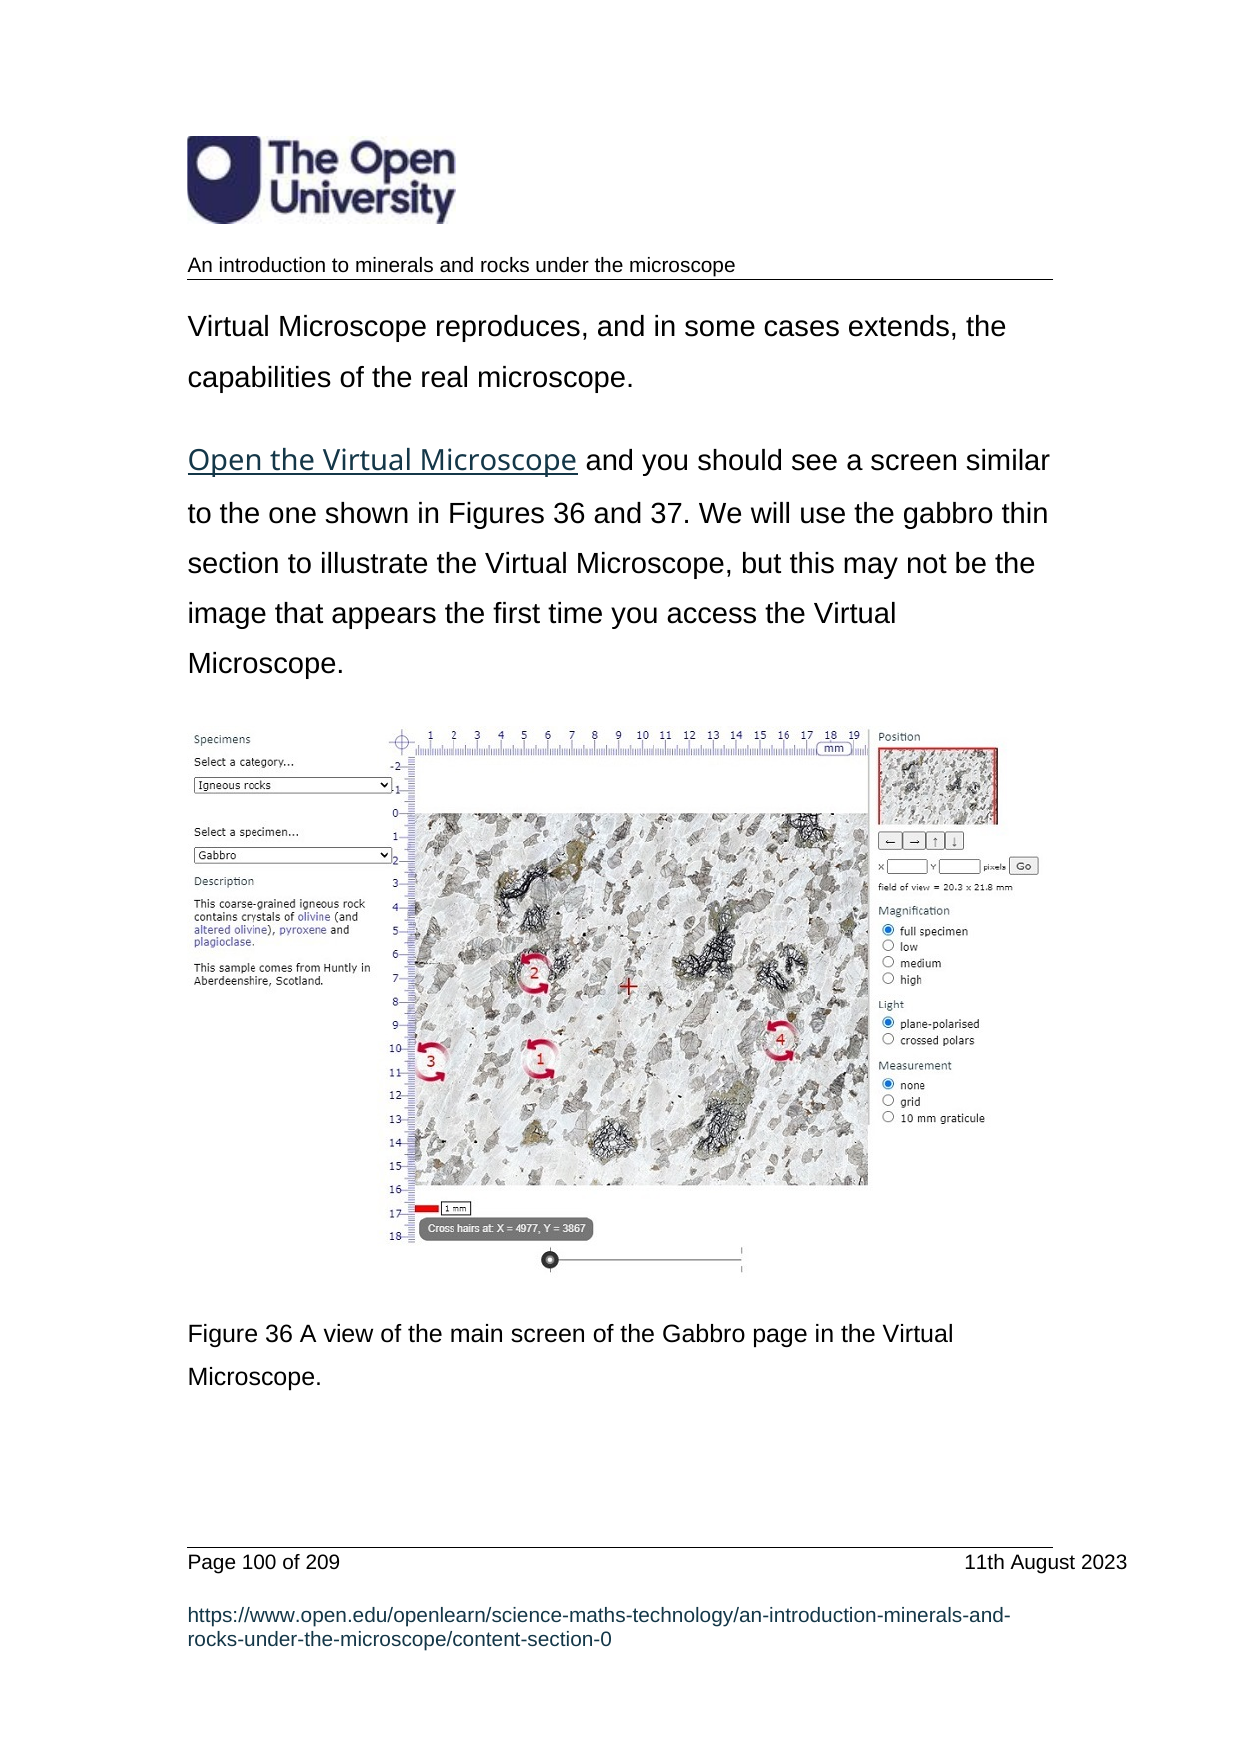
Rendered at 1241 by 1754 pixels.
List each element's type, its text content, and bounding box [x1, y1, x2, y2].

picture [187, 136, 456, 224]
text Figure 36 A view of the main screen of the Gabbro page in the Virtual Microscope. [187, 1319, 1053, 1391]
picture [187, 726, 1053, 1290]
text Open the Virtual Microscope and you should see a screen similar to the one shown in Figures 36 and 37. We will use the gabbro thin section to illustrate the Virtual Microscope, but this may not be the image that appears the first time you access the Virtual Microscope. [187, 439, 1053, 680]
